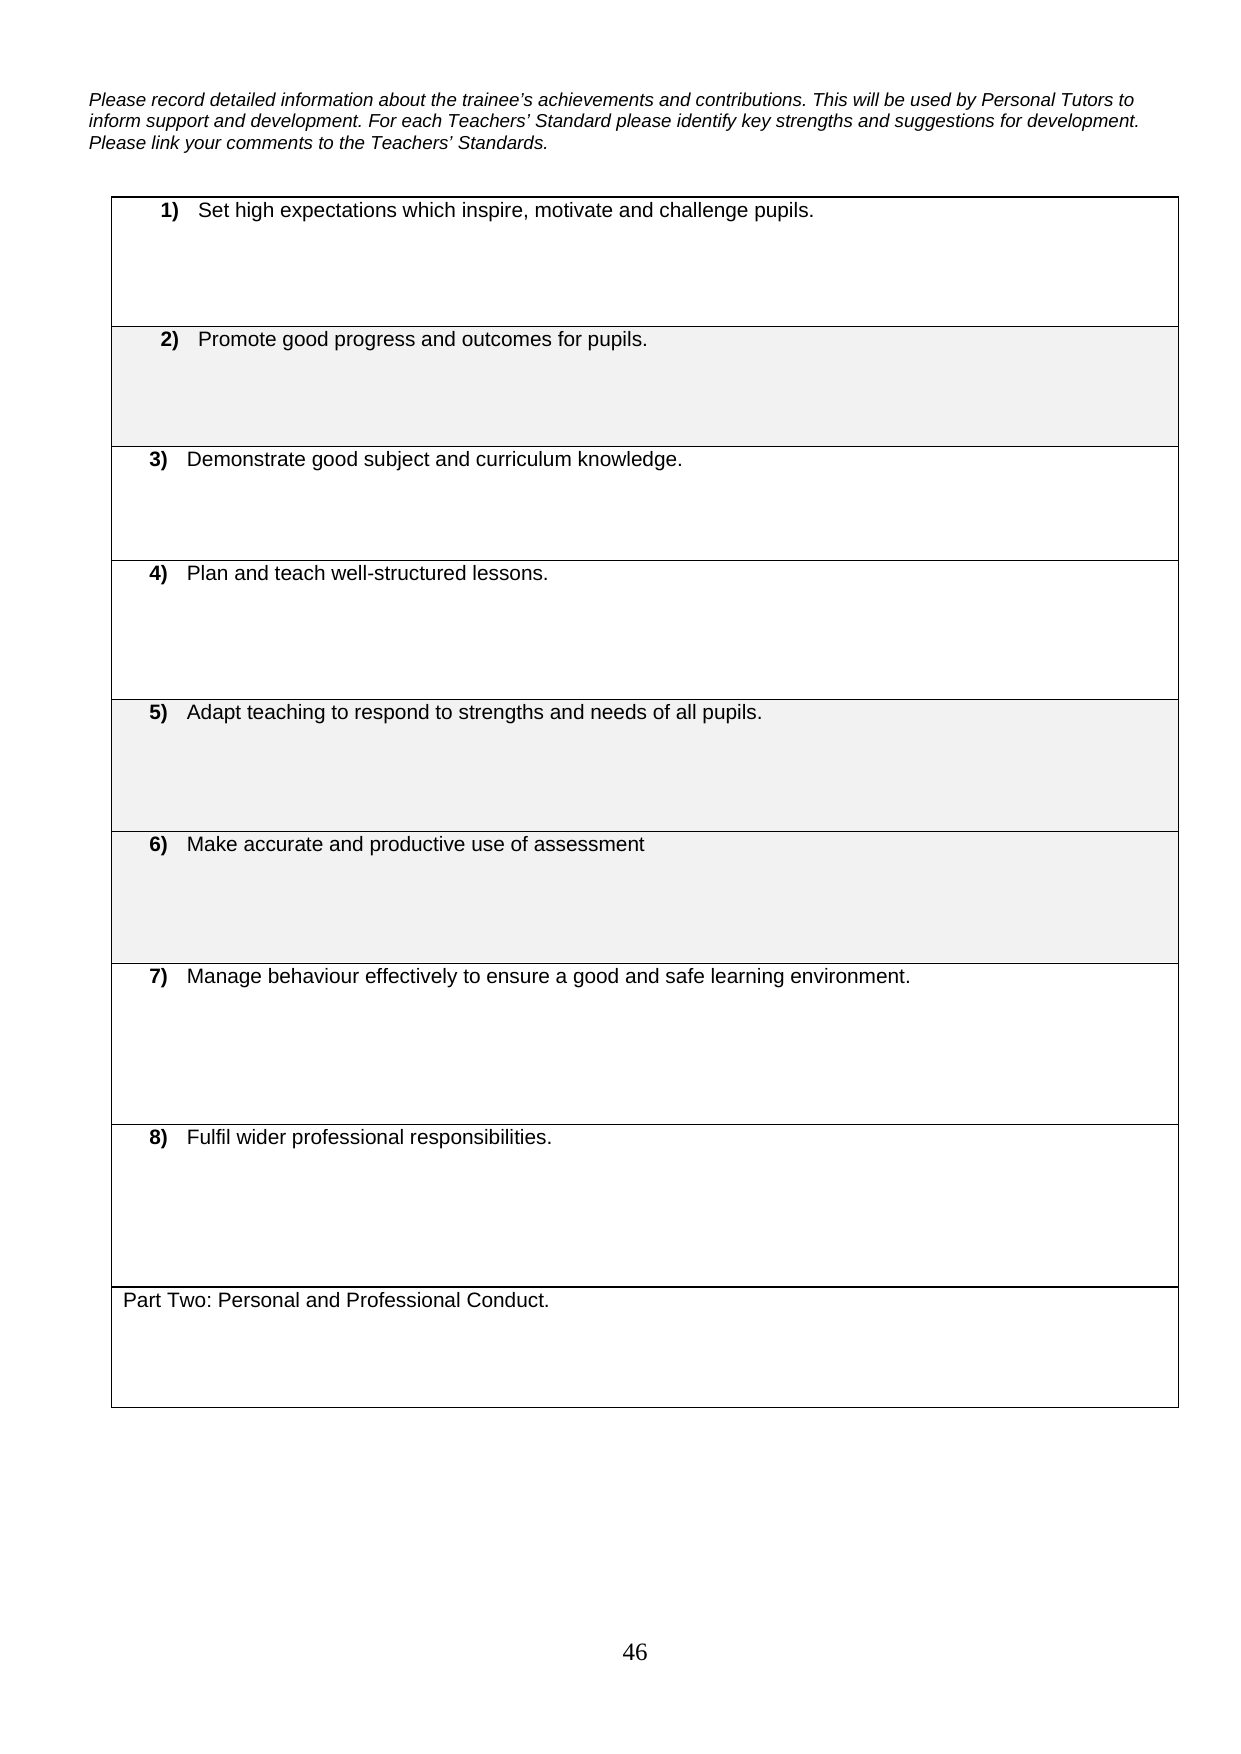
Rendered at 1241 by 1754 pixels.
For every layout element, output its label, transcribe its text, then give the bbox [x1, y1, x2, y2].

table_cell Make accurate and productive use of assessment [112, 832, 1178, 962]
table_cell Promote good progress and outcomes for pupils. [112, 327, 1178, 446]
table_cell Part Two: Personal and Professional Conduct. [112, 1288, 1178, 1407]
table_cell Fulfil wider professional responsibilities. [112, 1125, 1178, 1286]
table_cell Demonstrate good subject and curriculum knowledge. [112, 447, 1178, 560]
table_cell Plan and teach well-structured lessons. [112, 561, 1178, 699]
table_cell Adapt teaching to respond to strengths and needs of all pupils. [112, 700, 1178, 831]
table_cell Manage behaviour effectively to ensure a good and safe learning environment. [112, 964, 1178, 1123]
text Please record detailed information about the trainee’s achievements and contributions. This will be used by Personal Tutors to inform support and development. For each Teachers’ Standard please identify key strengths and suggestions for development. Please link your comments to the Teachers’ Standards. [89, 89, 1181, 153]
table_header Set high expectations which inspire, motivate and challenge pupils. [112, 198, 1178, 326]
